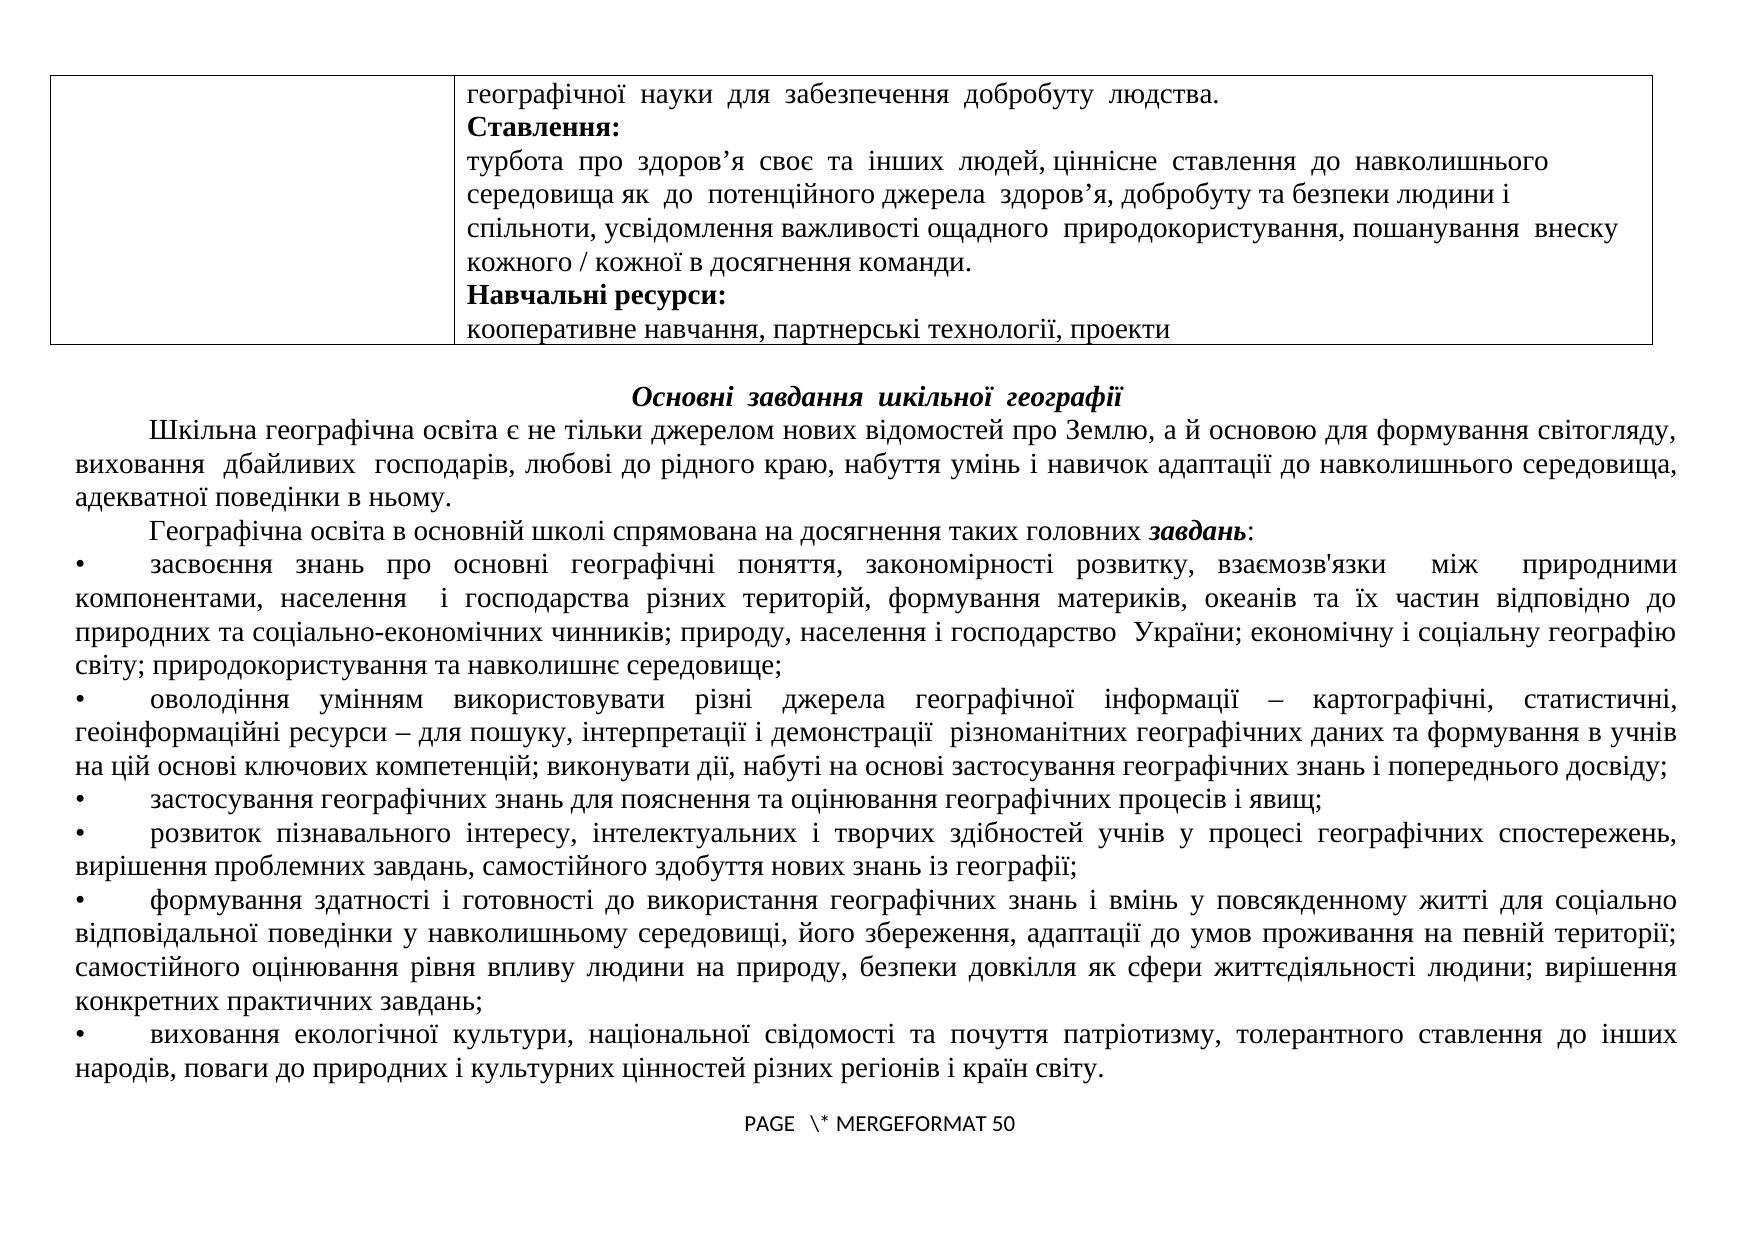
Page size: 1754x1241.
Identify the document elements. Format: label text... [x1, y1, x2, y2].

text • виховання екологічної культури, національної свідомості та почуття патріотизму, толерантного ставлення до інших народів, поваги до природних і культурних цінностей різних регіонів і країн світу. [75, 1016, 1679, 1083]
text • розвиток пізнавального інтересу, інтелектуальних і творчих здібностей учнів у процесі географічних спостережень, вирішення проблемних завдань, самостійного здобуття нових знань із географії; [75, 815, 1679, 882]
text • формування здатності і готовності до використання географічних знань і вмінь у повсякденному житті для соціально відповідальної поведінки у навколишньому середовищі, його збереження, адаптації до умов проживання на певній території; самостійного оцінювання рівня впливу людини на природу, безпеки довкілля як сфери життєдіяльності людини; вирішення конкретних практичних завдань; [75, 882, 1679, 1016]
text • оволодіння умінням використовувати різні джерела географічної інформації – картографічні, статистичні, геоінформаційні ресурси – для пошуку, інтерпретації і демонстрації різноманітних географічних даних та формування в учнів на цій основі ключових компетенцій; виконувати дії, набуті на основі застосування географічних знань і попереднього досвіду; [75, 681, 1679, 781]
text Географічна освіта в основній школі спрямована на досягнення таких головних завдань: [75, 513, 1679, 547]
text Основні завдання шкільної географії [75, 379, 1679, 412]
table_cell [455, 76, 1652, 344]
text Шкільна географічна освіта є не тільки джерелом нових відомостей про Землю, а й основою для формування світогляду, виховання дбайливих господарів, любові до рідного краю, набуття умінь і навичок адаптації до навколишнього середовища, адекватної поведінки в ньому. [75, 412, 1679, 513]
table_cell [51, 76, 454, 344]
text • засвоєння знань про основні географічні поняття, закономірності розвитку, взаємозв'язки між природними компонентами, населення і господарства різних територій, формування материків, океанів та їх частин відповідно до природних та соціально-економічних чинників; природу, населення і господарство України; економічну і соціальну географію світу; природокористування та навколишнє середовище; [75, 547, 1679, 681]
text • застосування географічних знань для пояснення та оцінювання географічних процесів і явищ; [75, 781, 1679, 815]
